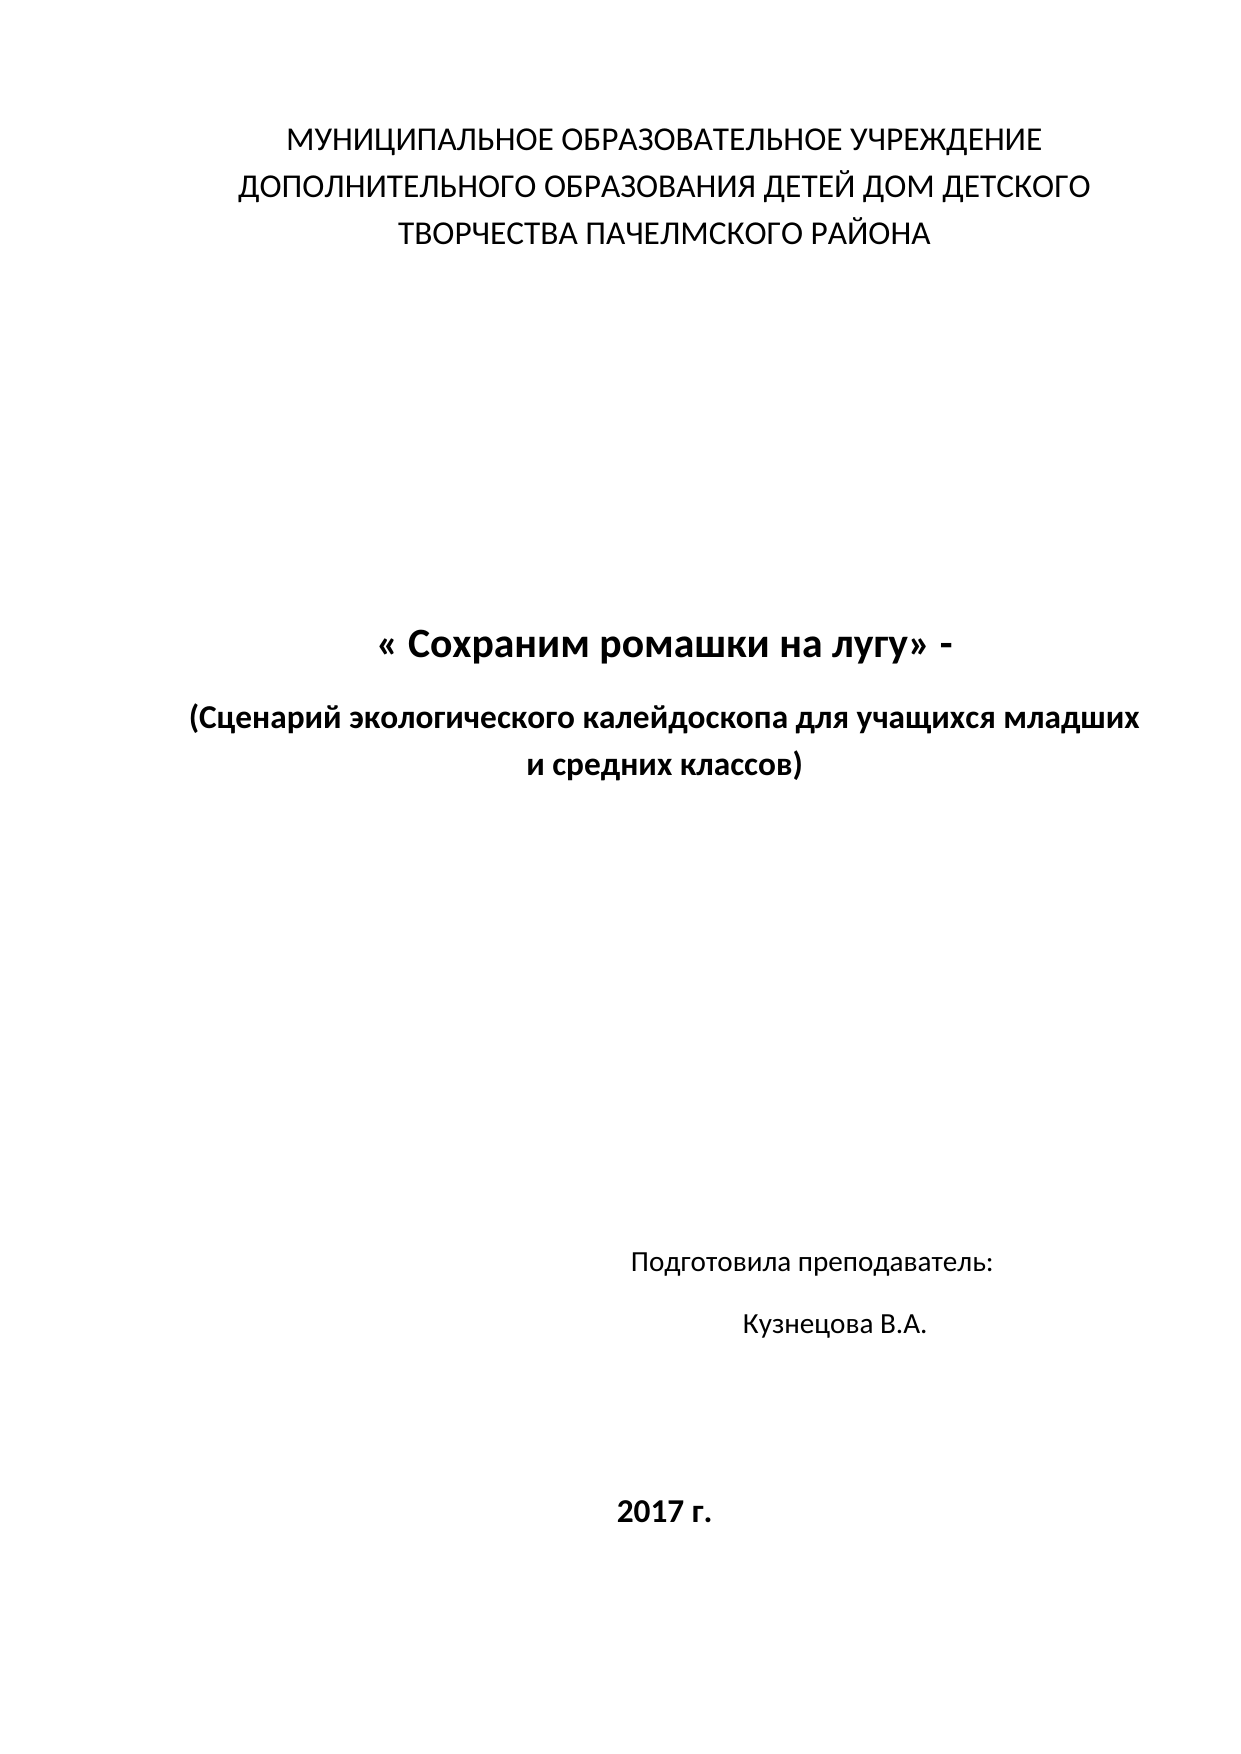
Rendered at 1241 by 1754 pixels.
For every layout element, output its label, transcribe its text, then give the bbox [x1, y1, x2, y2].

text Кузнецова В.А. [177, 1305, 1152, 1341]
text МУНИЦИПАЛЬНОЕ ОБРАЗОВАТЕЛЬНОЕ УЧРЕЖДЕНИЕ ДОПОЛНИТЕЛЬНОГО ОБРАЗОВАНИЯ ДЕТЕЙ ДОМ ДЕТСКОГО ТВОРЧЕСТВА ПАЧЕЛМСКОГО РАЙОНА [177, 118, 1152, 252]
text Подготовила преподаватель: [177, 1243, 1152, 1279]
text 2017 г. [177, 1490, 1152, 1531]
text (Сценарий экологического калейдоскопа для учащихся младших и средних классов) [177, 697, 1152, 784]
text « Сохраним ромашки на лугу» - [177, 617, 1152, 668]
